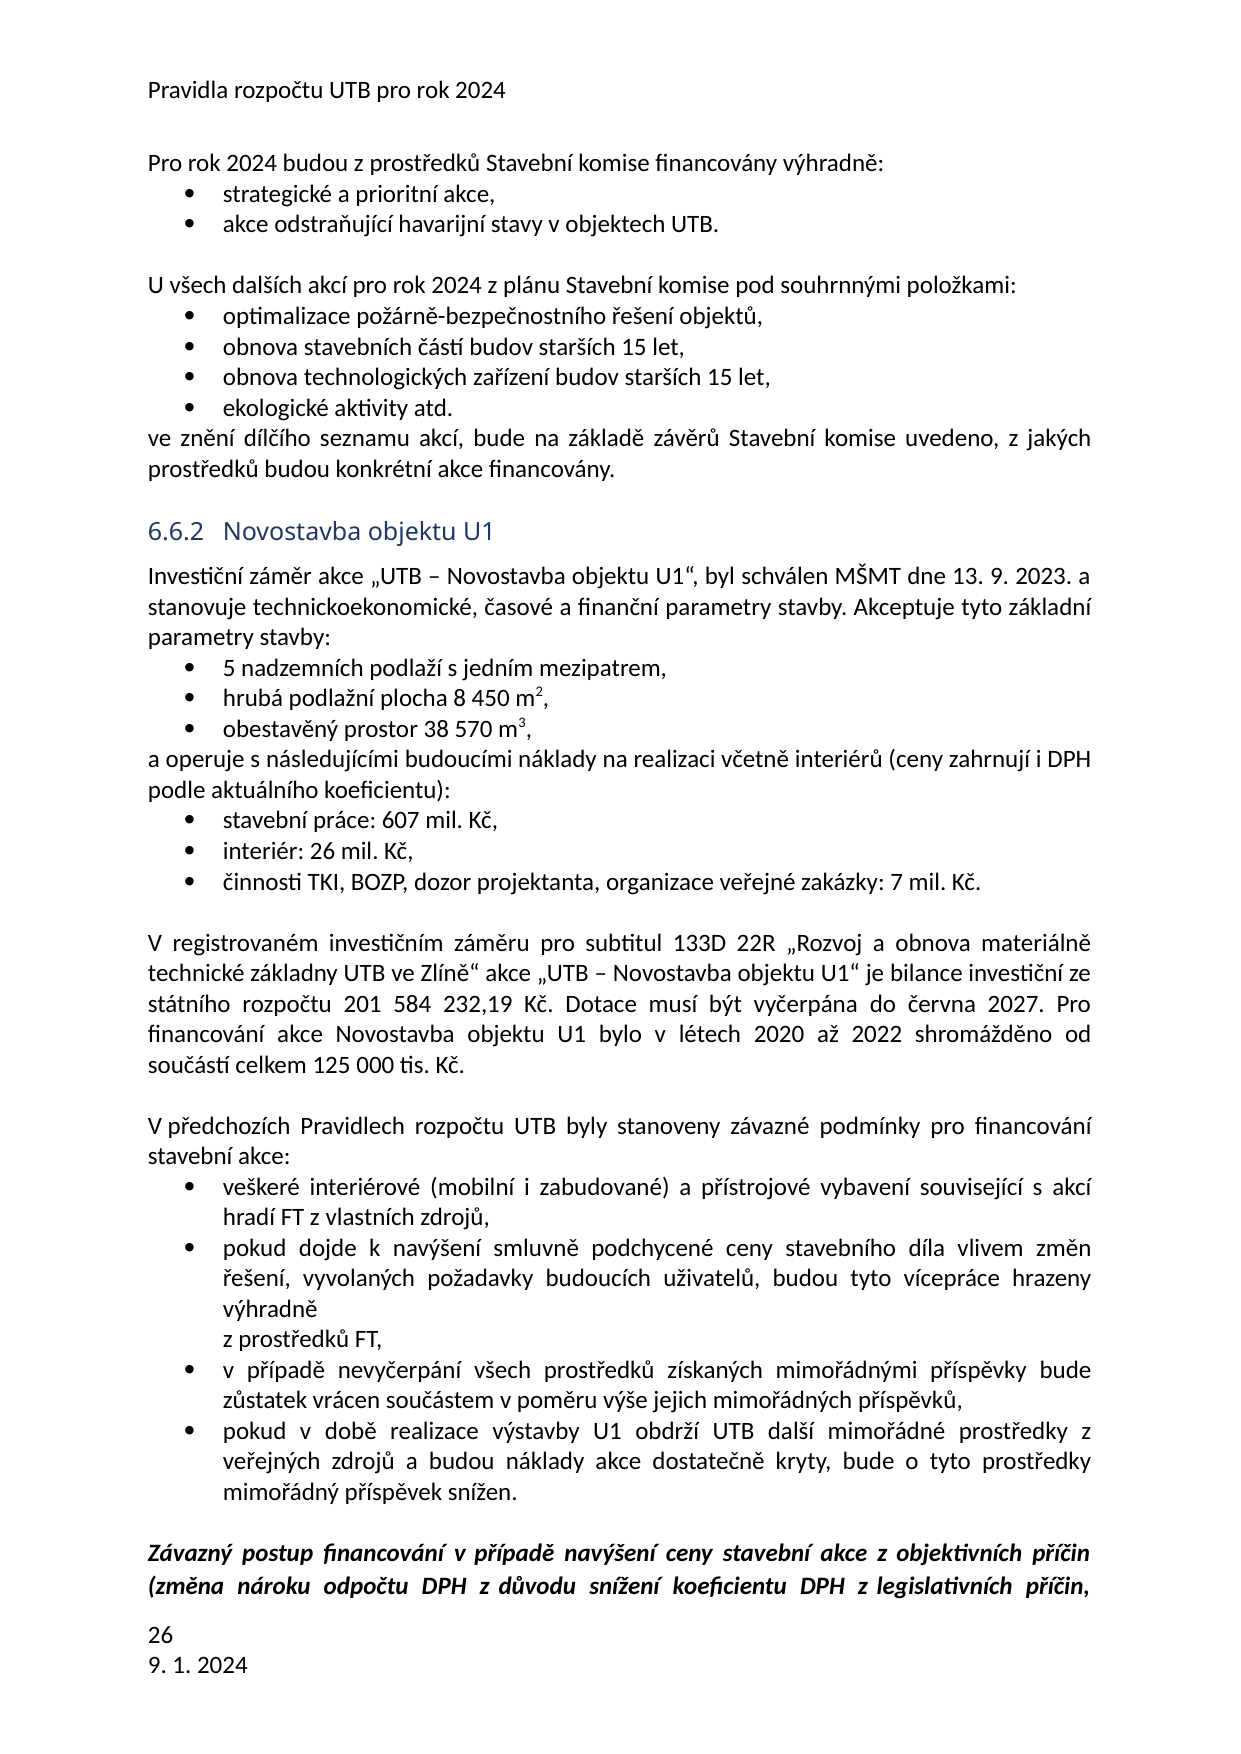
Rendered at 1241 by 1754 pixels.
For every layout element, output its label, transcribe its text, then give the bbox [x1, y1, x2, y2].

list v případě nevyčerpání všech prostředků získaných mimořádnými příspěvky bude zůstatek vrácen součástem v poměru výše jejich mimořádných příspěvků, [185, 1354, 1093, 1415]
text V předchozích Pravidlech rozpočtu UTB byly stanoveny závazné podmínky pro financování stavební akce: [148, 1110, 1093, 1171]
text Novostavba objektu U1 [148, 514, 1093, 548]
text ve znění dílčího seznamu akcí, bude na základě závěrů Stavební komise uvedeno, z jakých prostředků budou konkrétní akce financovány. [148, 422, 1093, 483]
list pokud dojde k navýšení smluvně podchycené ceny stavebního díla vlivem změn řešení, vyvolaných požadavky budoucích uživatelů, budou tyto vícepráce hrazeny výhradně z prostředků FT, [185, 1232, 1093, 1354]
list pokud v době realizace výstavby U1 obdrží UTB další mimořádné prostředky z veřejných zdrojů a budou náklady akce dostatečně kryty, bude o tyto prostředky mimořádný příspěvek snížen. [185, 1415, 1093, 1507]
list obestavěný prostor 38 570 m3, [185, 713, 1093, 743]
text a operuje s následujícími budoucími náklady na realizaci včetně interiérů (ceny zahrnují i DPH podle aktuálního koeficientu): [148, 743, 1093, 804]
list činnosti TKI, BOZP, dozor projektanta, organizace veřejné zakázky: 7 mil. Kč. [185, 866, 1093, 896]
list ekologické aktivity atd. [185, 392, 1093, 422]
list strategické a prioritní akce, [185, 178, 1093, 209]
list obnova stavebních částí budov starších 15 let, [185, 331, 1093, 361]
text U všech dalších akcí pro rok 2024 z plánu Stavební komise pod souhrnnými položkami: [148, 270, 1093, 300]
text Pro rok 2024 budou z prostředků Stavební komise financovány výhradně: [148, 148, 1093, 178]
list hrubá podlažní plocha 8 450 m2, [185, 682, 1093, 713]
list stavební práce: 607 mil. Kč, [185, 804, 1093, 835]
list akce odstraňující havarijní stavy v objektech UTB. [185, 209, 1093, 239]
list interiér: 26 mil. Kč, [185, 835, 1093, 866]
text Investiční záměr akce „UTB – Novostavba objektu U1“, byl schválen MŠMT dne 13. 9. 2023. a stanovuje technickoekonomické, časové a finanční parametry stavby. Akceptuje tyto základní parametry stavby: [148, 560, 1093, 652]
list veškeré interiérové (mobilní i zabudované) a přístrojové vybavení související s akcí hradí FT z vlastních zdrojů, [185, 1171, 1093, 1232]
text V registrovaném investičním záměru pro subtitul 133D 22R „Rozvoj a obnova materiálně technické základny UTB ve Zlíně“ akce „UTB – Novostavba objektu U1“ je bilance investiční ze státního rozpočtu 201 584 232,19 Kč. Dotace musí být vyčerpána do června 2027. Pro financování akce Novostavba objektu U1 bylo v létech 2020 až 2022 shromážděno od součástí celkem 125 000 tis. Kč. [148, 927, 1093, 1079]
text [148, 1537, 1093, 1601]
list 5 nadzemních podlaží s jedním mezipatrem, [185, 652, 1093, 682]
list optimalizace požárně-bezpečnostního řešení objektů, [185, 300, 1093, 331]
list obnova technologických zařízení budov starších 15 let, [185, 361, 1093, 392]
